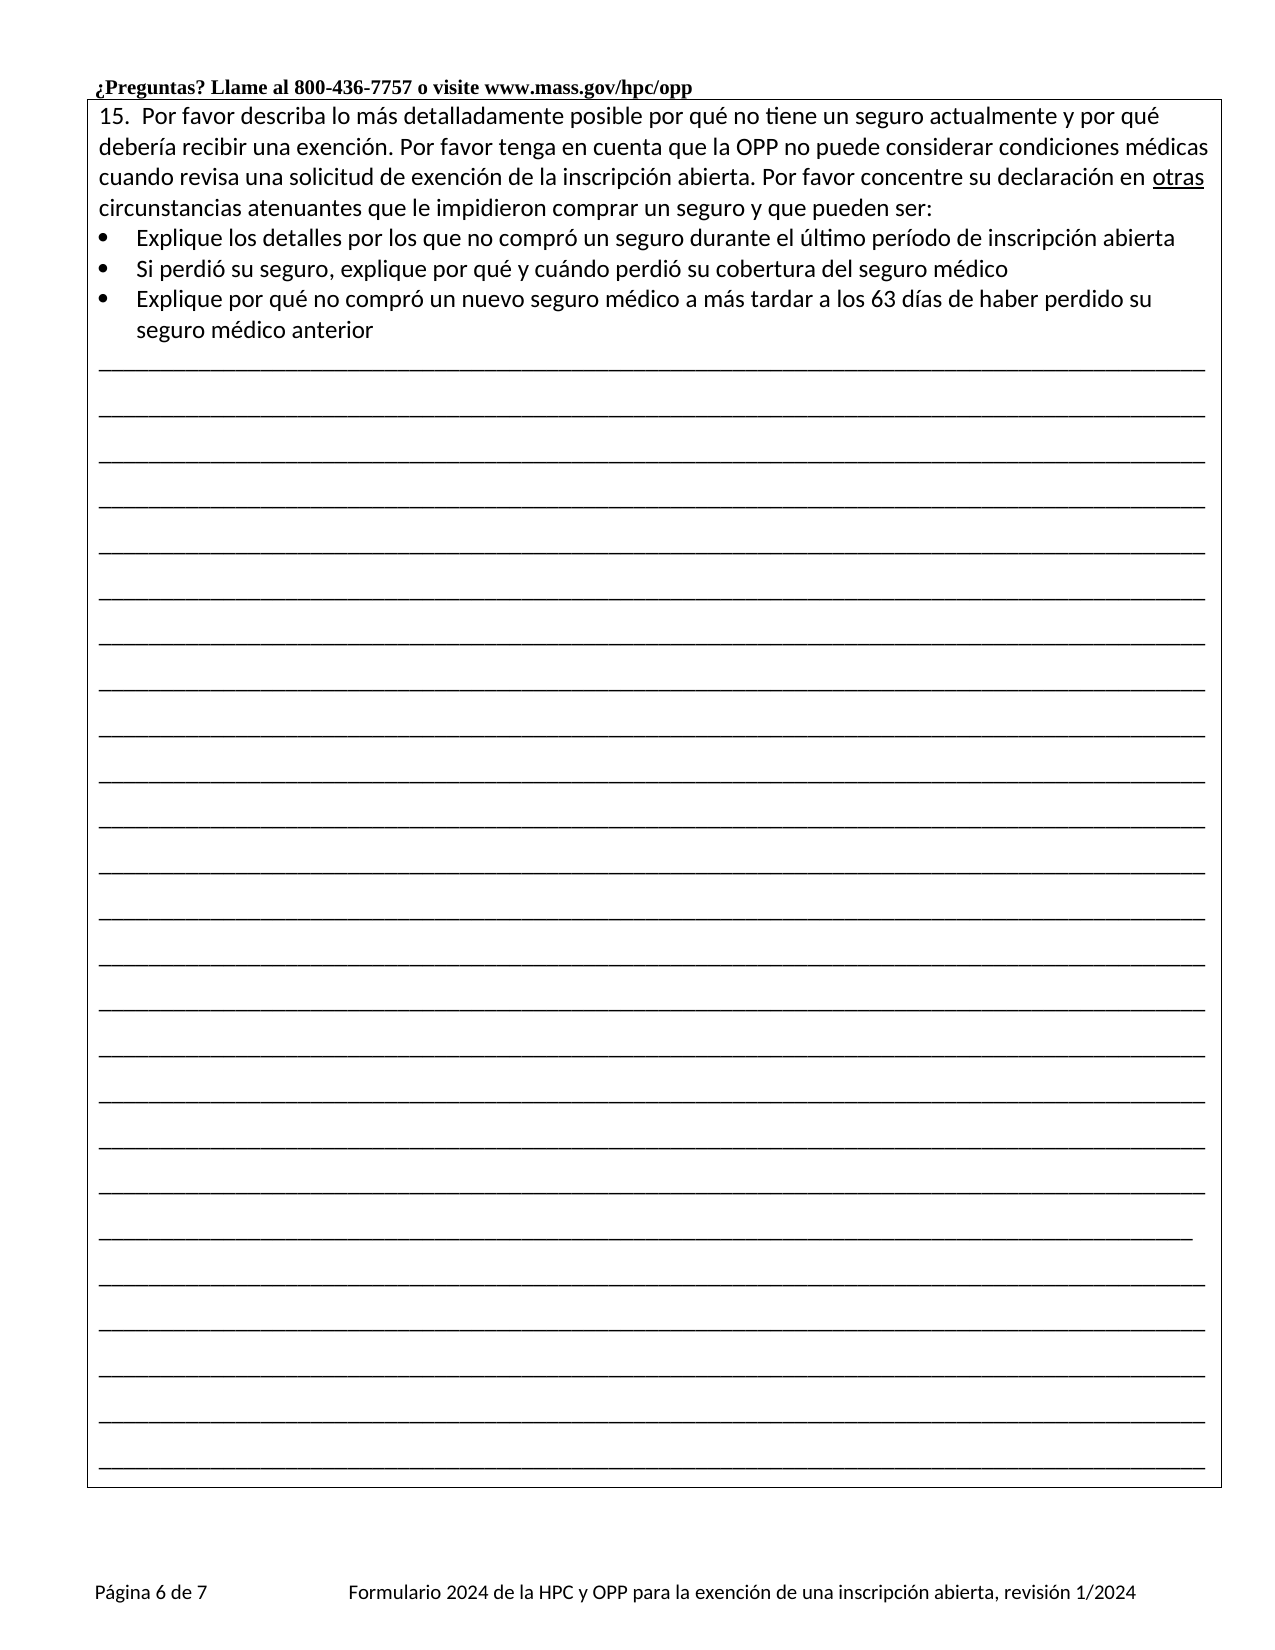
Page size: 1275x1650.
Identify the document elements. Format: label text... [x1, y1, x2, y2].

table_cell 15. Por favor describa lo más detalladamente posible por qué no tiene un seguro actualmente y por qué debería recibir una exención. Por favor tenga en cuenta que la OPP no puede considerar condiciones médicas cuando revisa una solicitud de exención de la inscripción abierta. Por favor concentre su declaración en otras circunstancias atenuantes que le impidieron comprar un seguro y que pueden ser: Explique los detalles por los que no compró un seguro durante el último período de inscripción abierta Si perdió su seguro, explique por qué y cuándo perdió su cobertura del seguro médico Explique por qué no compró un nuevo seguro médico a más tardar a los 63 días de haber perdido su seguro médico anterior ___________________________________________________________________________________________________________________________________________________________________________________________________________________________________________________________________________________________________________________________________________________________________________________________________________________________________________________________________________________________________________________________________________________________________________________________________________________________________________________________________________________________________________________________________________________________________________________________________________________________________________________________________________________________________________________________________________________________________________________________________________________________________________________________________________________________________________________________________________________________________________________________________________________________________________________________________________________________________________________________________________________________________________________________________________________________________________________________________________________________________________________________________________________________________________________________________________________________________________________________________________________________________________________________________________________________________________________________________________________________________________________ _________________________________________________________________________________________ _________________________________________________________________________________________ _________________________________________________________________________________________ _________________________________________________________________________________________ _________________________________________________________________________________________ [88, 100, 1221, 1487]
